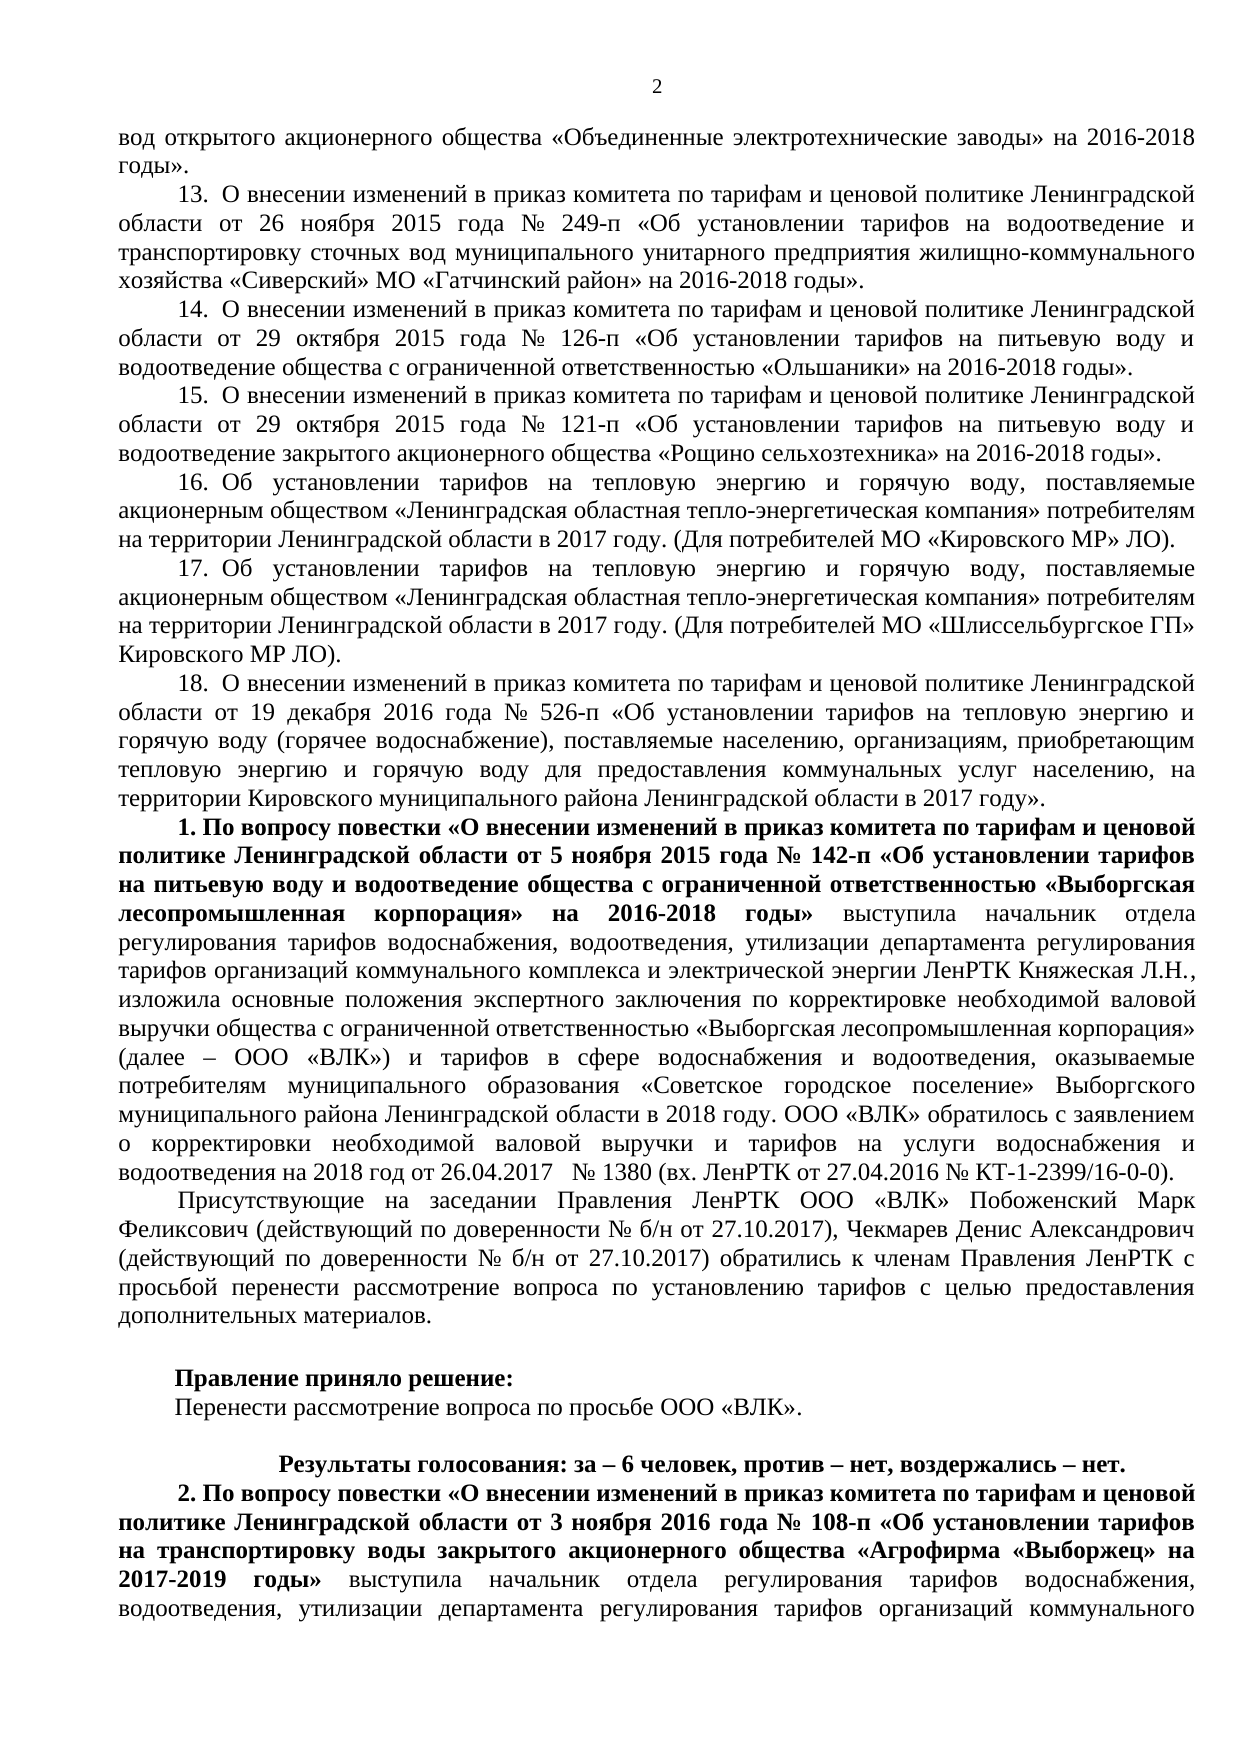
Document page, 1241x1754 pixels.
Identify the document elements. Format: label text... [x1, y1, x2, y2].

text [118, 122, 1196, 179]
text Правление приняло решение: [118, 1363, 1196, 1392]
text 17. Об установлении тарифов на тепловую энергию и горячую воду, поставляемые акционерным обществом «Ленинградская областная тепло-энергетическая компания» потребителям на территории Ленинградской области в 2017 году. (Для потребителей МО «Шлиссельбургское ГП» Кировского МР ЛО). [118, 553, 1196, 668]
text Присутствующие на заседании Правления ЛенРТК ООО «ВЛК» Побоженский Марк Феликсович (действующий по доверенности № б/н от 27.10.2017), Чекмарев Денис Александрович (действующий по доверенности № б/н от 27.10.2017) обратились к членам Правления ЛенРТК с просьбой перенести рассмотрение вопроса по установлению тарифов с целью предоставления дополнительных материалов. [118, 1186, 1196, 1329]
text 14. О внесении изменений в приказ комитета по тарифам и ценовой политике Ленинградской области от 29 октября 2015 года № 126-п «Об установлении тарифов на питьевую воду и водоотведение общества с ограниченной ответственностью «Ольшаники» на 2016-2018 годы». [118, 294, 1196, 381]
text 18. О внесении изменений в приказ комитета по тарифам и ценовой политике Ленинградской области от 19 декабря 2016 года № 526-п «Об установлении тарифов на тепловую энергию и горячую воду (горячее водоснабжение), поставляемые населению, организациям, приобретающим тепловую энергию и горячую воду для предоставления коммунальных услуг населению, на территории Кировского муниципального района Ленинградской области в 2017 году». [118, 668, 1196, 812]
text 1. По вопросу повестки «О внесении изменений в приказ комитета по тарифам и ценовой политике Ленинградской области от 5 ноября 2015 года № 142-п «Об установлении тарифов на питьевую воду и водоотведение общества с ограниченной ответственностью «Выборгская лесопромышленная корпорация» на 2016-2018 годы» выступила начальник отдела регулирования тарифов водоснабжения, водоотведения, утилизации департамента регулирования тарифов организаций коммунального комплекса и электрической энергии ЛенРТК Княжеская Л.Н., изложила основные положения экспертного заключения по корректировке необходимой валовой выручки общества с ограниченной ответственностью «Выборгская лесопромышленная корпорация» (далее – ООО «ВЛК») и тарифов в сфере водоснабжения и водоотведения, оказываемые потребителям муниципального образования «Советское городское поселение» Выборгского муниципального района Ленинградской области в 2018 году. ООО «ВЛК» обратилось с заявлением о корректировки необходимой валовой выручки и тарифов на услуги водоснабжения и водоотведения на 2018 год от 26.04.2017 № 1380 (вх. ЛенРТК от 27.04.2016 № КТ-1-2399/16-0-0). [118, 812, 1196, 1186]
text 15. О внесении изменений в приказ комитета по тарифам и ценовой политике Ленинградской области от 29 октября 2015 года № 121-п «Об установлении тарифов на питьевую воду и водоотведение закрытого акционерного общества «Рощино сельхозтехника» на 2016-2018 годы». [118, 381, 1196, 467]
text Результаты голосования: за – 6 человек, против – нет, воздержались – нет. [118, 1449, 1211, 1478]
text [118, 1478, 1196, 1622]
text Перенести рассмотрение вопроса по просьбе ООО «ВЛК». [118, 1392, 1196, 1420]
text 13. О внесении изменений в приказ комитета по тарифам и ценовой политике Ленинградской области от 26 ноября 2015 года № 249-п «Об установлении тарифов на водоотведение и транспортировку сточных вод муниципального унитарного предприятия жилищно-коммунального хозяйства «Сиверский» МО «Гатчинский район» на 2016-2018 годы». [118, 179, 1196, 294]
text 16. Об установлении тарифов на тепловую энергию и горячую воду, поставляемые акционерным обществом «Ленинградская областная тепло-энергетическая компания» потребителям на территории Ленинградской области в 2017 году. (Для потребителей МО «Кировского МР» ЛО). [118, 467, 1196, 553]
